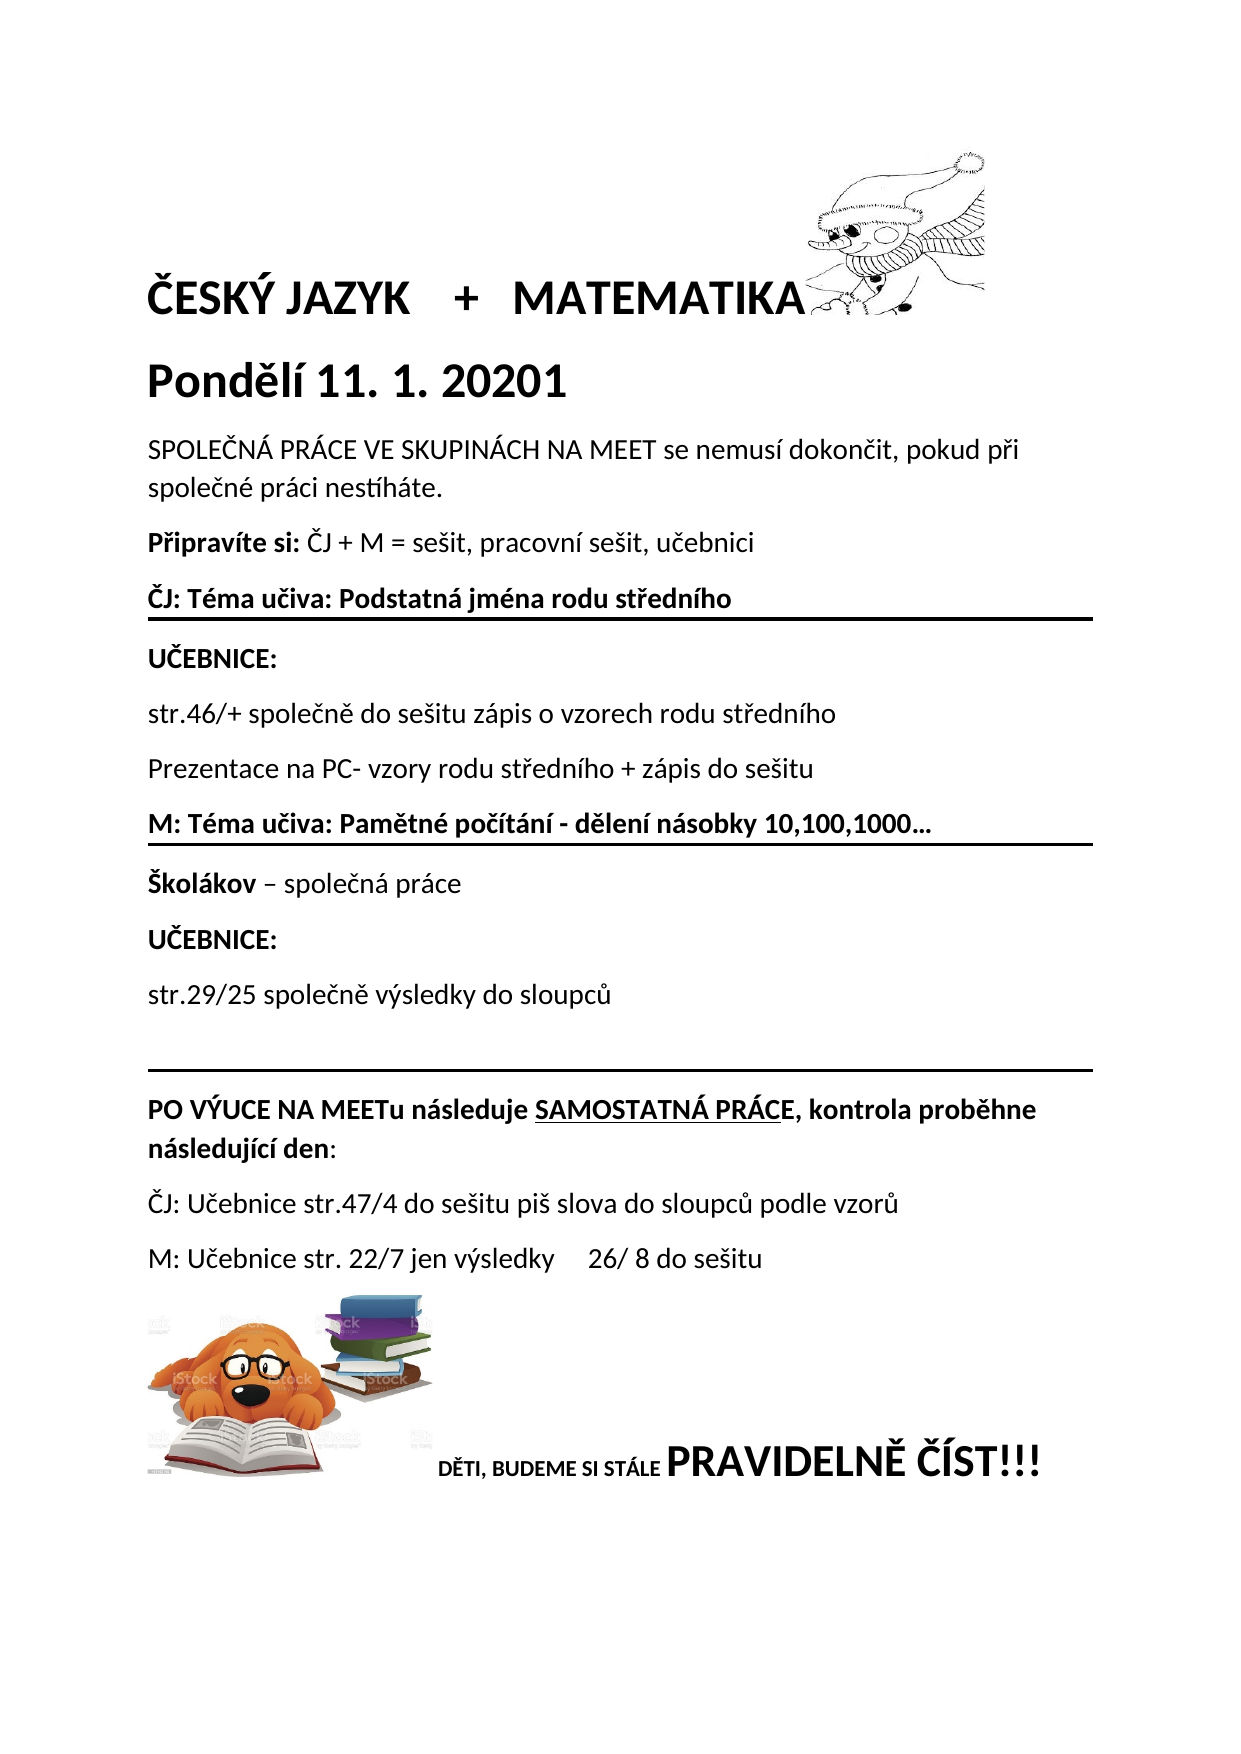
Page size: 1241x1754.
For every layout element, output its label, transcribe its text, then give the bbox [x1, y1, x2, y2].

text Prezentace na PC- vzory rodu středního + zápis do sešitu [148, 750, 1093, 786]
text str.29/25 společně výsledky do sloupců [148, 976, 1093, 1011]
picture [147, 1295, 433, 1477]
text Školákov – společná práce [148, 866, 1093, 901]
text M: Učebnice str. 22/7 jen výsledky 26/ 8 do sešitu [148, 1240, 1093, 1276]
text UČEBNICE: [148, 640, 1093, 676]
text ČJ: Učebnice str.47/4 do sešitu piš slova do sloupců podle vzorů [148, 1185, 1093, 1220]
text Pondělí 11. 1. 20201 [148, 348, 1093, 409]
text ČESKÝ JAZYK + MATEMATIKA [148, 148, 1093, 327]
text str.46/+ společně do sešitu zápis o vzorech rodu středního [148, 695, 1093, 731]
picture [805, 147, 985, 315]
text UČEBNICE: [148, 921, 1093, 956]
text M: Téma učiva: Pamětné počítání - dělení násobky 10,100,1000… [148, 805, 1093, 843]
text ČJ: Téma učiva: Podstatná jména rodu středního [148, 580, 1093, 617]
text PO VÝUCE NA MEETu následuje SAMOSTATNÁ PRÁCE, kontrola proběhne následující den: [148, 1091, 1093, 1165]
text Připravíte si: ČJ + M = sešit, pracovní sešit, učebnici [148, 524, 1093, 560]
text SPOLEČNÁ PRÁCE VE SKUPINÁCH NA MEET se nemusí dokončit, pokud při společné práci nestíháte. [148, 431, 1093, 505]
